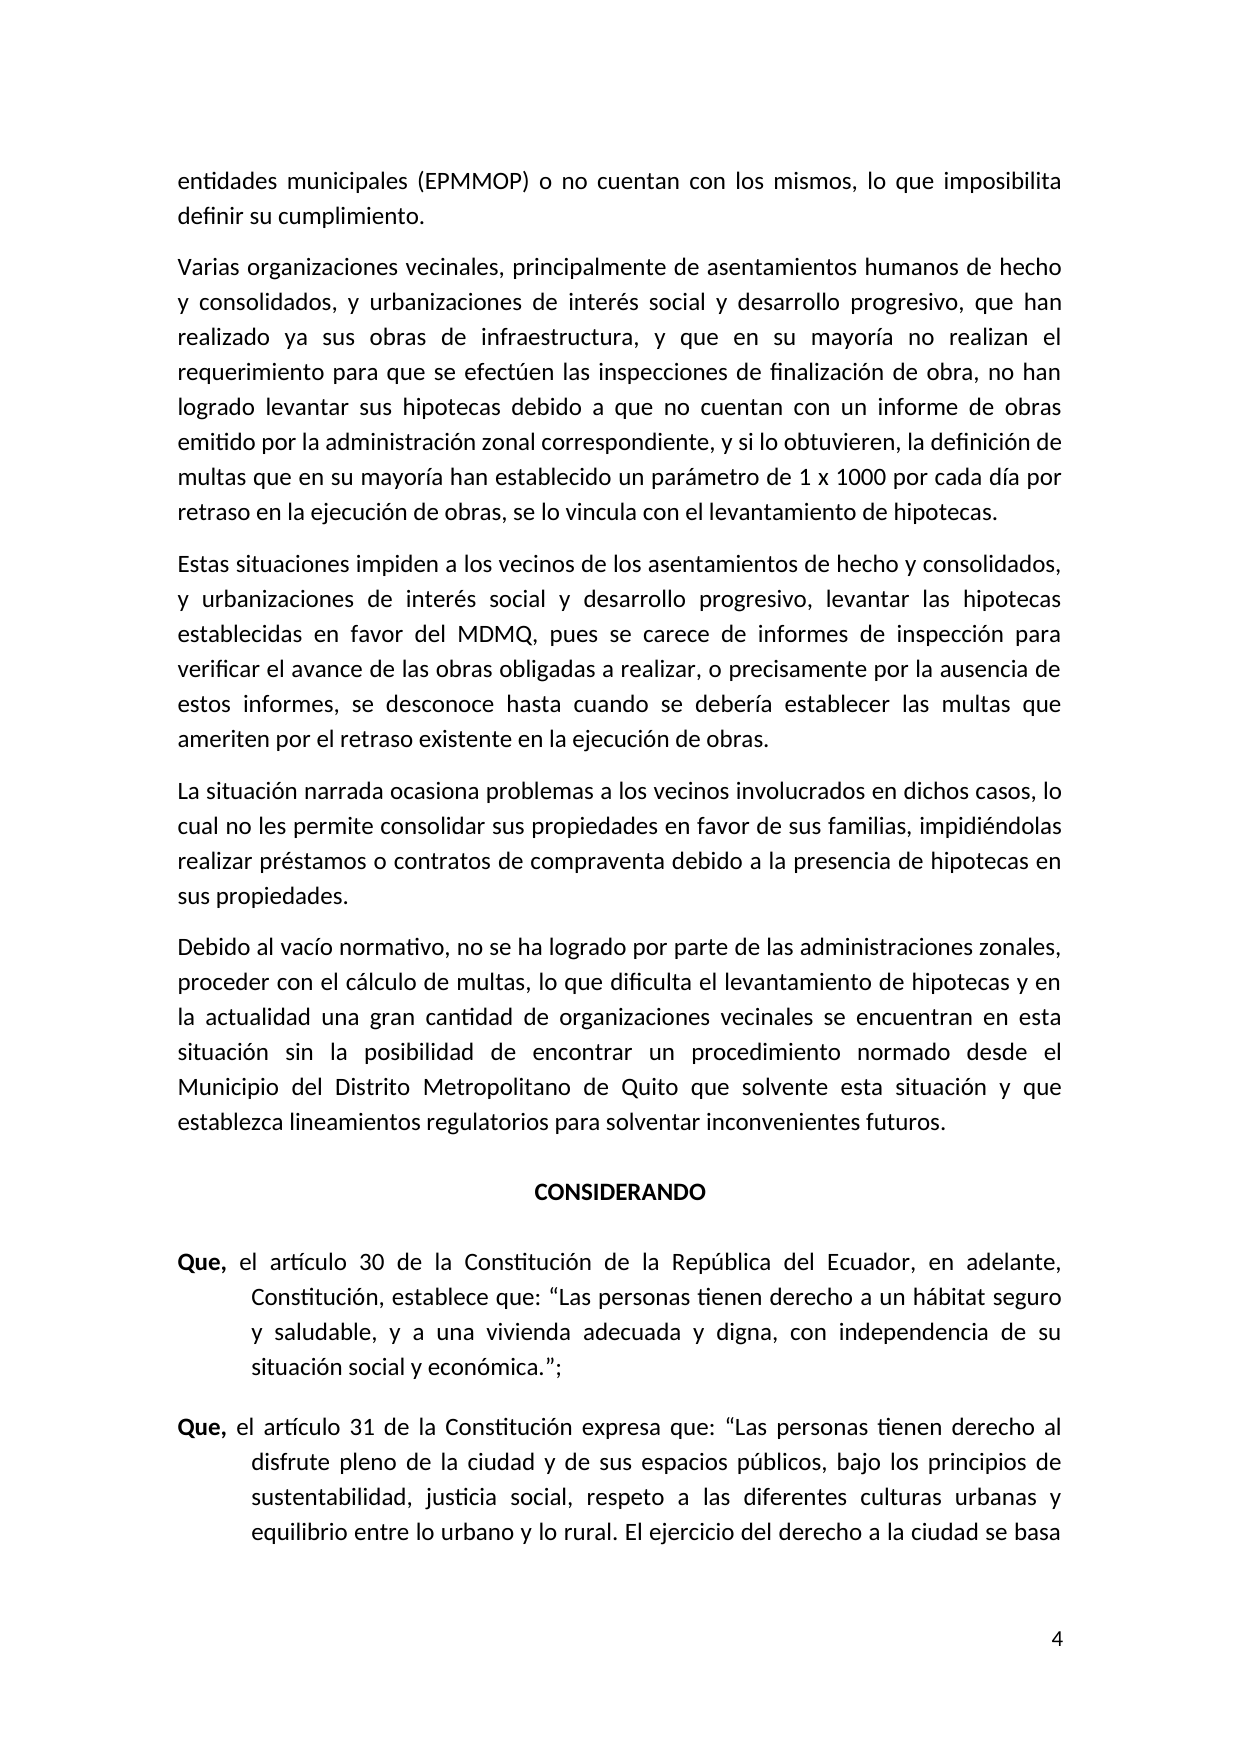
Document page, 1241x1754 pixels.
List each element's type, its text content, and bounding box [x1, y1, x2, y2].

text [177, 1412, 1063, 1547]
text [177, 165, 1063, 230]
text Debido al vacío normativo, no se ha logrado por parte de las administraciones zonales, proceder con el cálculo de multas, lo que dificulta el levantamiento de hipotecas y en la actualidad una gran cantidad de organizaciones vecinales se encuentran en esta situación sin la posibilidad de encontrar un procedimiento normado desde el Municipio del Distrito Metropolitano de Quito que solvente esta situación y que establezca lineamientos regulatorios para solventar inconvenientes futuros. [177, 932, 1063, 1137]
text Varias organizaciones vecinales, principalmente de asentamientos humanos de hecho y consolidados, y urbanizaciones de interés social y desarrollo progresivo, que han realizado ya sus obras de infraestructura, y que en su mayoría no realizan el requerimiento para que se efectúen las inspecciones de finalización de obra, no han logrado levantar sus hipotecas debido a que no cuentan con un informe de obras emitido por la administración zonal correspondiente, y si lo obtuvieren, la definición de multas que en su mayoría han establecido un parámetro de 1 x 1000 por cada día por retraso en la ejecución de obras, se lo vincula con el levantamiento de hipotecas. [177, 252, 1063, 527]
text Estas situaciones impiden a los vecinos de los asentamientos de hecho y consolidados, y urbanizaciones de interés social y desarrollo progresivo, levantar las hipotecas establecidas en favor del MDMQ, pues se carece de informes de inspección para verificar el avance de las obras obligadas a realizar, o precisamente por la ausencia de estos informes, se desconoce hasta cuando se debería establecer las multas que ameriten por el retraso existente en la ejecución de obras. [177, 548, 1063, 754]
text Que, el artículo 30 de la Constitución de la República del Ecuador, en adelante, Constitución, establece que: “Las personas tienen derecho a un hábitat seguro y saludable, y a una vivienda adecuada y digna, con independencia de su situación social y económica.”; [177, 1247, 1063, 1382]
text CONSIDERANDO [177, 1177, 1063, 1207]
text La situación narrada ocasiona problemas a los vecinos involucrados en dichos casos, lo cual no les permite consolidar sus propiedades en favor de sus familias, impidiéndolas realizar préstamos o contratos de compraventa debido a la presencia de hipotecas en sus propiedades. [177, 775, 1063, 910]
